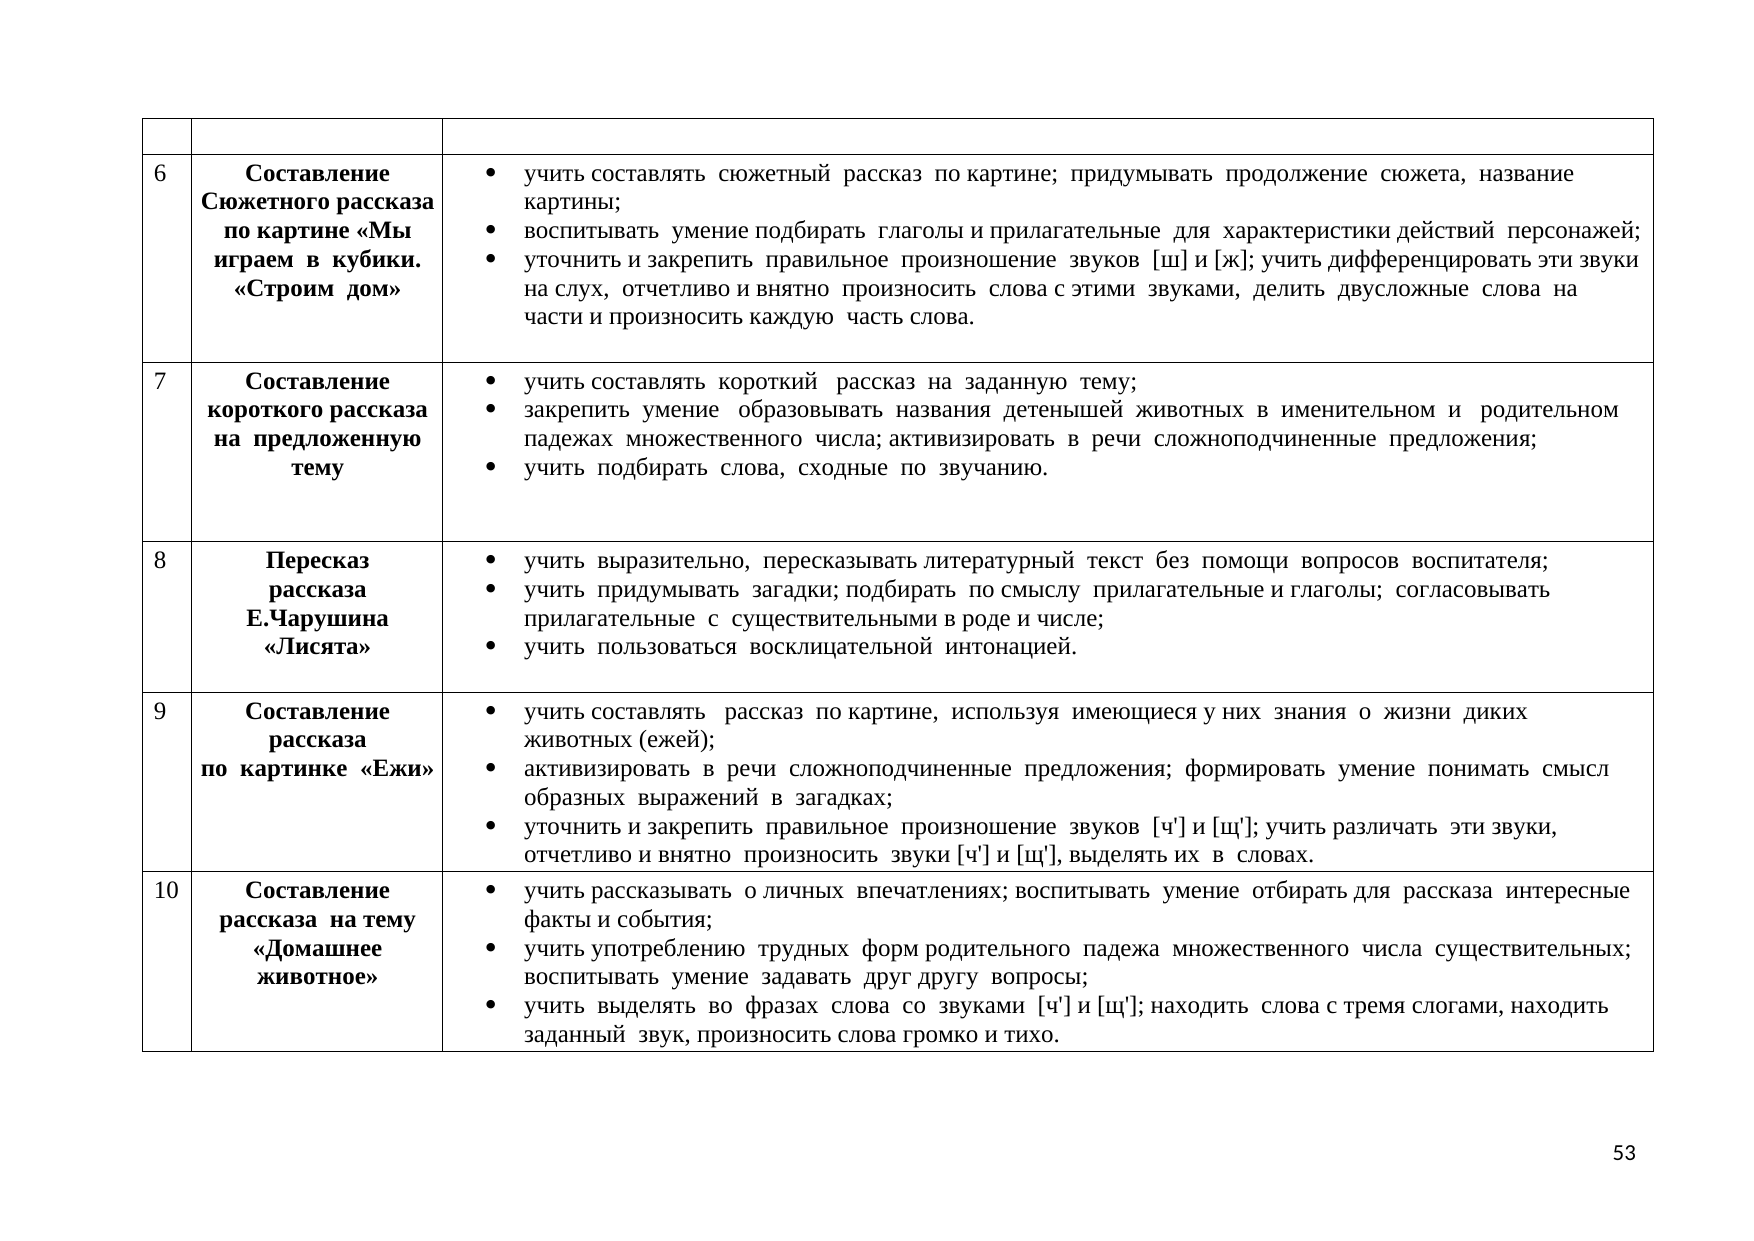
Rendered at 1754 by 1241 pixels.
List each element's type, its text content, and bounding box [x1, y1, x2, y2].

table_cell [192, 119, 442, 154]
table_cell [192, 872, 442, 1051]
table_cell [443, 872, 1653, 1051]
table_cell Составление Сюжетного рассказа по картине «Мы играем в кубики. «Строим дом» [192, 155, 442, 362]
table_cell 8 [143, 542, 191, 692]
table_cell 6 [143, 155, 191, 362]
table_cell Составление рассказа по картинке «Ежи» [192, 693, 442, 871]
table_cell учить составлять рассказ по картине, используя имеющиеся у них знания о жизни диких животных (ежей); активизировать в речи сложноподчиненные предложения; формировать умение понимать смысл образных выражений в загадках; уточнить и закрепить правильное произношение звуков [ч'] и [щ']; учить различать эти звуки, отчетливо и внятно произносить звуки [ч'] и [щ'], выделять их в словах. [443, 693, 1653, 871]
table_cell 9 [143, 693, 191, 871]
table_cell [443, 119, 1653, 154]
table_cell учить составлять короткий рассказ на заданную тему; закрепить умение образовывать названия детенышей животных в именительном и родительном падежах множественного числа; активизировать в речи сложноподчиненные предложения; учить подбирать слова, сходные по звучанию. [443, 363, 1653, 541]
table_cell 10 [143, 872, 191, 1051]
table_cell 5 [143, 119, 191, 154]
table_cell учить выразительно, пересказывать литературный текст без помощи вопросов воспитателя; учить придумывать загадки; подбирать по смыслу прилагательные и глаголы; согласовывать прилагательные с существительными в роде и числе; учить пользоваться восклицательной интонацией. [443, 542, 1653, 692]
table_cell учить составлять сюжетный рассказ по картине; придумывать продолжение сюжета, название картины; воспитывать умение подбирать глаголы и прилагательные для характеристики действий персонажей; уточнить и закрепить правильное произношение звуков [ш] и [ж]; учить дифференцировать эти звуки на слух, отчетливо и внятно произносить слова с этими звуками, делить двусложные слова на части и произносить каждую часть слова. [443, 155, 1653, 362]
table_cell Пересказ рассказа Е.Чарушина «Лисята» [192, 542, 442, 692]
table_cell Составление короткого рассказа на предложенную тему [192, 363, 442, 541]
table_cell 7 [143, 363, 191, 541]
